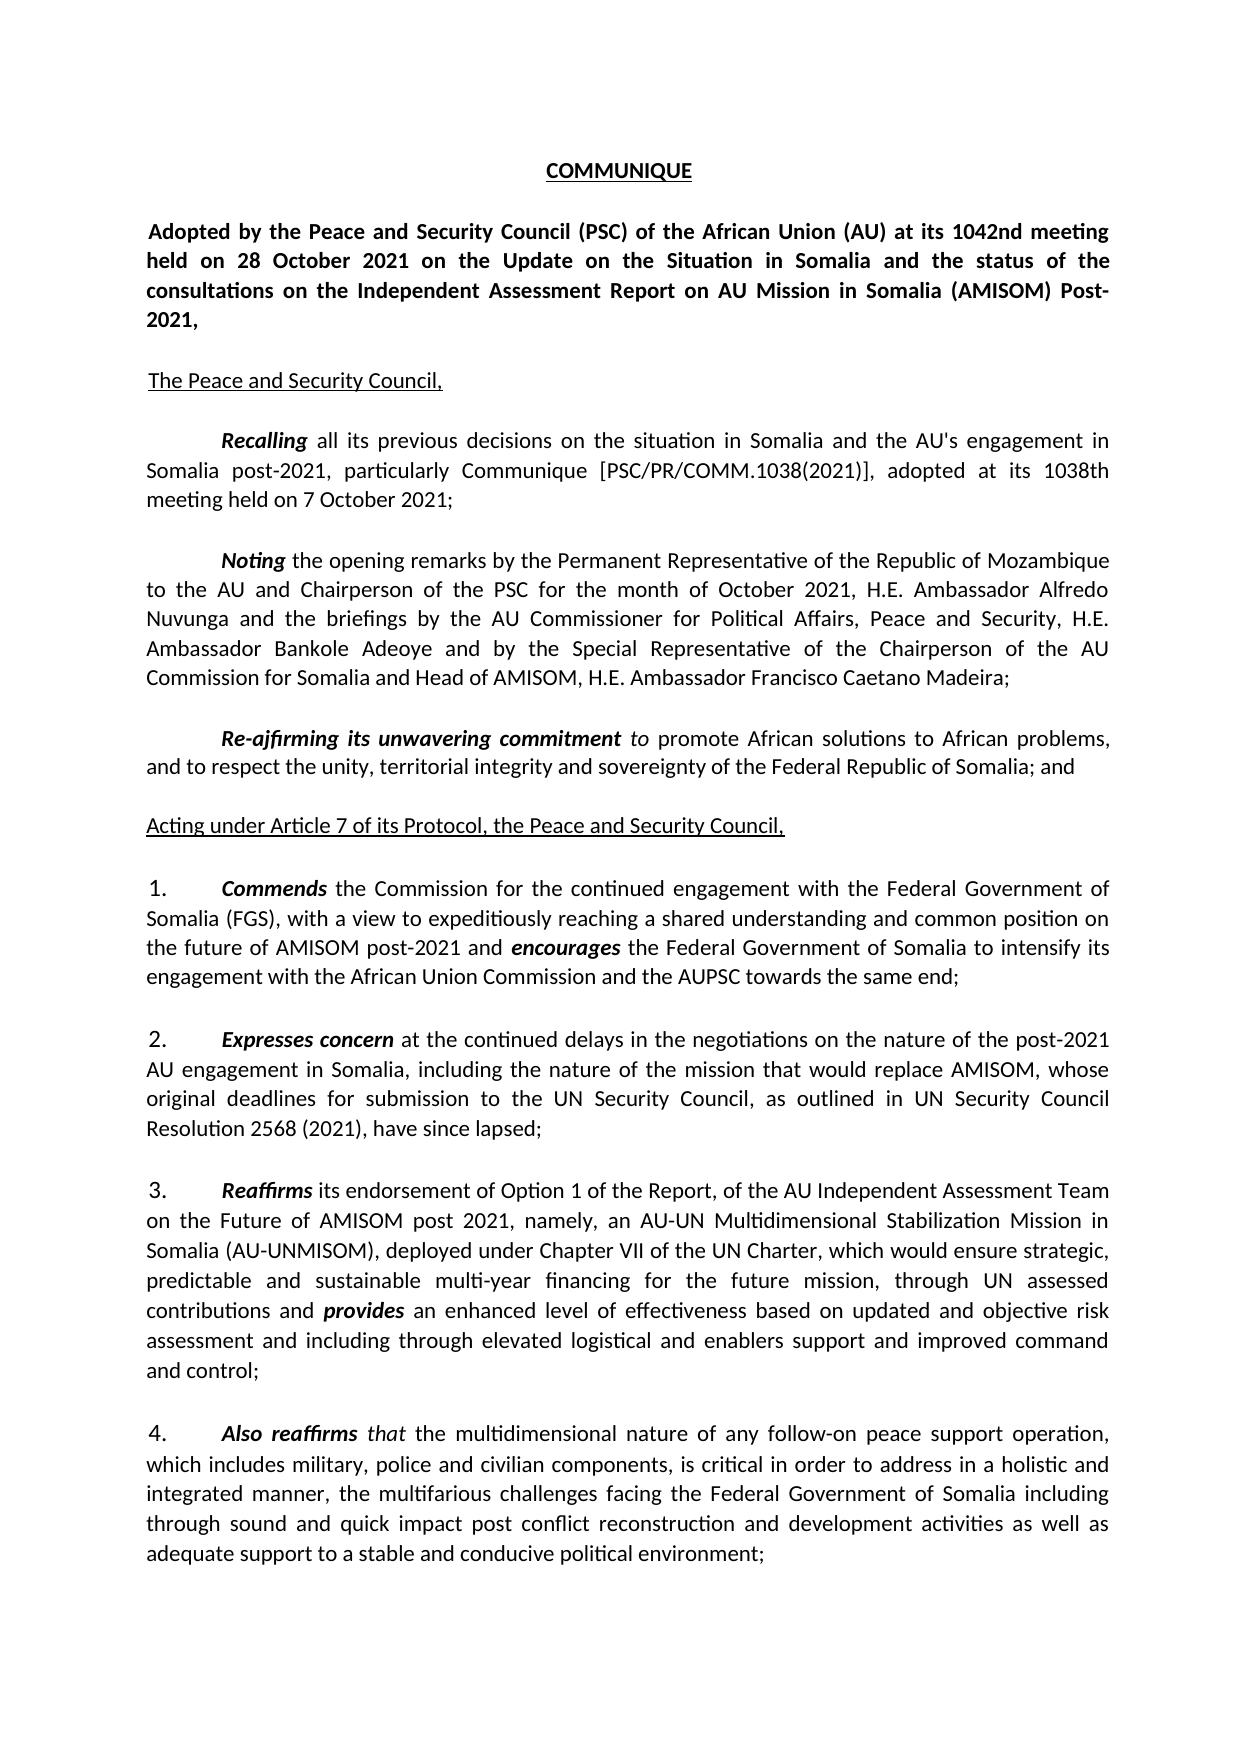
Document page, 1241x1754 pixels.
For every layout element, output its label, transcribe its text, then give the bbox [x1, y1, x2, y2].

text Noting the opening remarks by the Permanent Representative of the Republic of Mozambique to the AU and Chairperson of the PSC for the month of October 2021, H.E. Ambassador Alfredo Nuvunga and the briefings by the AU Commissioner for Political Affairs, Peace and Security, H.E. Ambassador Bankole Adeoye and by the Special Representative of the Chairperson of the AU Commission for Somalia and Head of AMISOM, H.E. Ambassador Francisco Caetano Madeira; [146, 546, 1111, 691]
list Commends the Commission for the continued engagement with the Federal Government of Somalia (FGS), with a view to expeditiously reaching a shared understanding and common position on the future of AMISOM post-2021 and encourages the Federal Government of Somalia to intensify its engagement with the African Union Commission and the AUPSC towards the same end; [146, 872, 1111, 990]
text Adopted by the Peace and Security Council (PSC) of the African Union (AU) at its 1042nd meeting held on 28 October 2021 on the Update on the Situation in Somalia and the status of the consultations on the Independent Assessment Report on AU Mission in Somalia (AMISOM) Post-2021, [146, 217, 1111, 333]
list Also reaffirms that the multidimensional nature of any follow-on peace support operation, which includes military, police and civilian components, is critical in order to address in a holistic and integrated manner, the multifarious challenges facing the Federal Government of Somalia including through sound and quick impact post conflict reconstruction and development activities as well as adequate support to a stable and conducive political environment; [146, 1417, 1111, 1567]
list Expresses concern at the continued delays in the negotiations on the nature of the post-2021 AU engagement in Somalia, including the nature of the mission that would replace AMISOM, whose original deadlines for submission to the UN Security Council, as outlined in UN Security Council Resolution 2568 (2021), have since lapsed; [146, 1023, 1111, 1142]
text The Peace and Security Council, [146, 366, 1111, 394]
text Acting under Article 7 of its Protocol, the Peace and Security Council, [127, 811, 1111, 839]
list Reaffirms its endorsement of Option 1 of the Report, of the AU Independent Assessment Team on the Future of AMISOM post 2021, namely, an AU-UN Multidimensional Stabilization Mission in Somalia (AU-UNMISOM), deployed under Chapter VII of the UN Charter, which would ensure strategic, predictable and sustainable multi-year financing for the future mission, through UN assessed contributions and provides an enhanced level of effectiveness based on updated and objective risk assessment and including through elevated logistical and enablers support and improved command and control; [146, 1174, 1111, 1384]
subtitle COMMUNIQUE [127, 156, 1111, 184]
text Re-ajfirming its unwavering commitment to promote African solutions to African problems, and to respect the unity, territorial integrity and sovereignty of the Federal Republic of Somalia; and [146, 724, 1111, 780]
text Recalling all its previous decisions on the situation in Somalia and the AU's engagement in Somalia post-2021, particularly Communique [PSC/PR/COMM.1038(2021)], adopted at its 1038th meeting held on 7 October 2021; [146, 426, 1111, 513]
